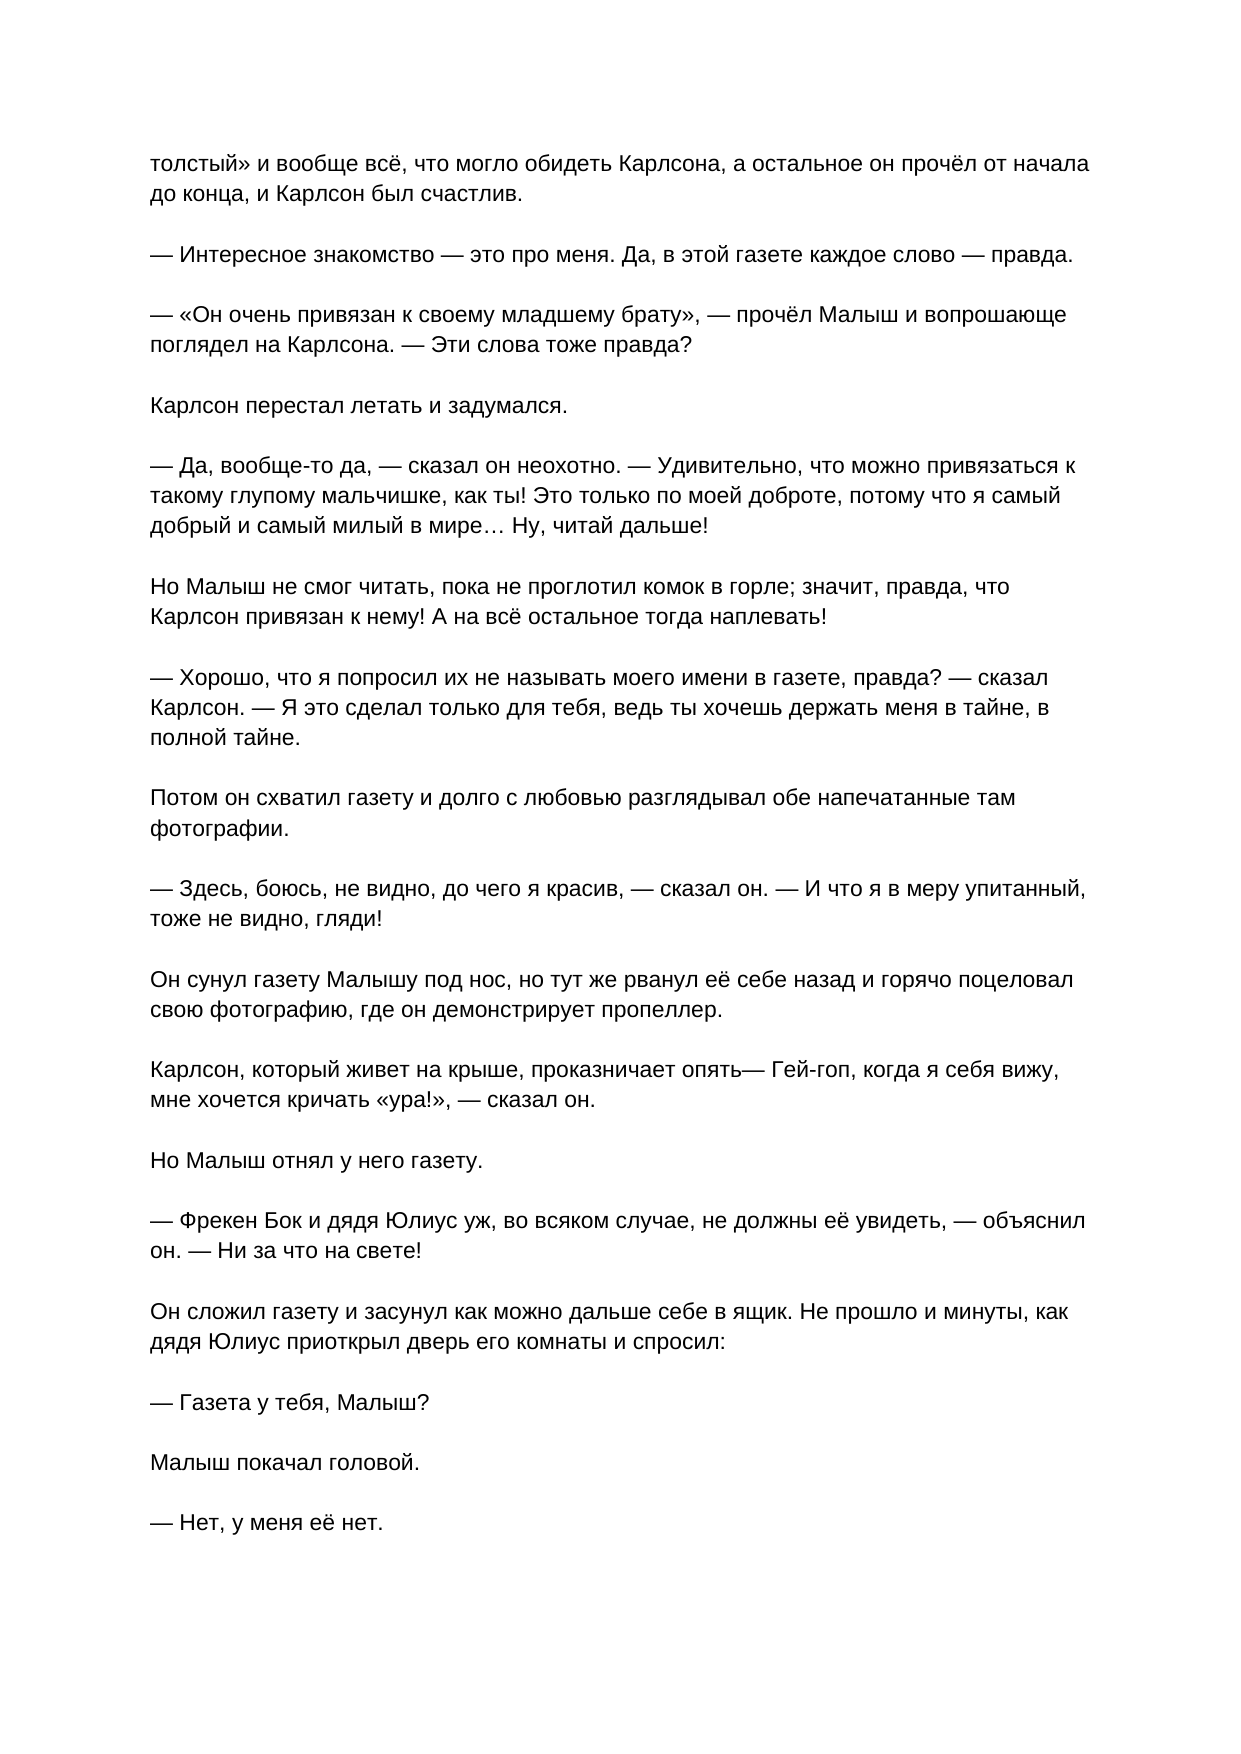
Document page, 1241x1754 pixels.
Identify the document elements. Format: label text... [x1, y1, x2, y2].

text — «Он очень привязан к своему младшему брату», — прочёл Малыш и вопрошающе поглядел на Карлсона. — Эти слова тоже правда? [150, 301, 1090, 358]
text Потом он схватил газету и долго с любовью разглядывал обе напечатанные там фотографии. [150, 784, 1090, 841]
text Малыш покачал головой. [150, 1449, 1090, 1475]
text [150, 150, 1090, 207]
text — Фрекен Бок и дядя Юлиус уж, во всяком случае, не должны её увидеть, — объяснил он. — Ни за что на свете! [150, 1207, 1090, 1264]
text Карлсон перестал летать и задумался. [150, 392, 1090, 418]
text Он сунул газету Малышу под нос, но тут же рванул её себе назад и горячо поцеловал свою фотографию, где он демонстрирует пропеллер. [150, 966, 1090, 1022]
text — Газета у тебя, Малыш? [150, 1388, 1090, 1415]
text Карлсон, который живет на крыше, проказничает опять— Гей-гоп, когда я себя вижу, мне хочется кричать «ура!», — сказал он. [150, 1056, 1090, 1113]
text — Интересное знакомство — это про меня. Да, в этой газете каждое слово — правда. [150, 241, 1090, 267]
text Он сложил газету и засунул как можно дальше себе в ящик. Не прошло и минуты, как дядя Юлиус приоткрыл дверь его комнаты и спросил: [150, 1298, 1090, 1354]
text — Здесь, боюсь, не видно, до чего я красив, — сказал он. — И что я в меру упитанный, тоже не видно, гляди! [150, 875, 1090, 932]
text Но Малыш не смог читать, пока не проглотил комок в горле; значит, правда, что Карлсон привязан к нему! А на всё остальное тогда наплевать! [150, 573, 1090, 629]
text — Нет, у меня её нет. [150, 1509, 1090, 1536]
text — Да, вообще-то да, — сказал он неохотно. — Удивительно, что можно привязаться к такому глупому мальчишке, как ты! Это только по моей доброте, потому что я самый добрый и самый милый в мире… Ну, читай дальше! [150, 452, 1090, 539]
text Но Малыш отнял у него газету. [150, 1147, 1090, 1173]
text — Хорошо, что я попросил их не называть моего имени в газете, правда? — сказал Карлсон. — Я это сделал только для тебя, ведь ты хочешь держать меня в тайне, в полной тайне. [150, 663, 1090, 750]
